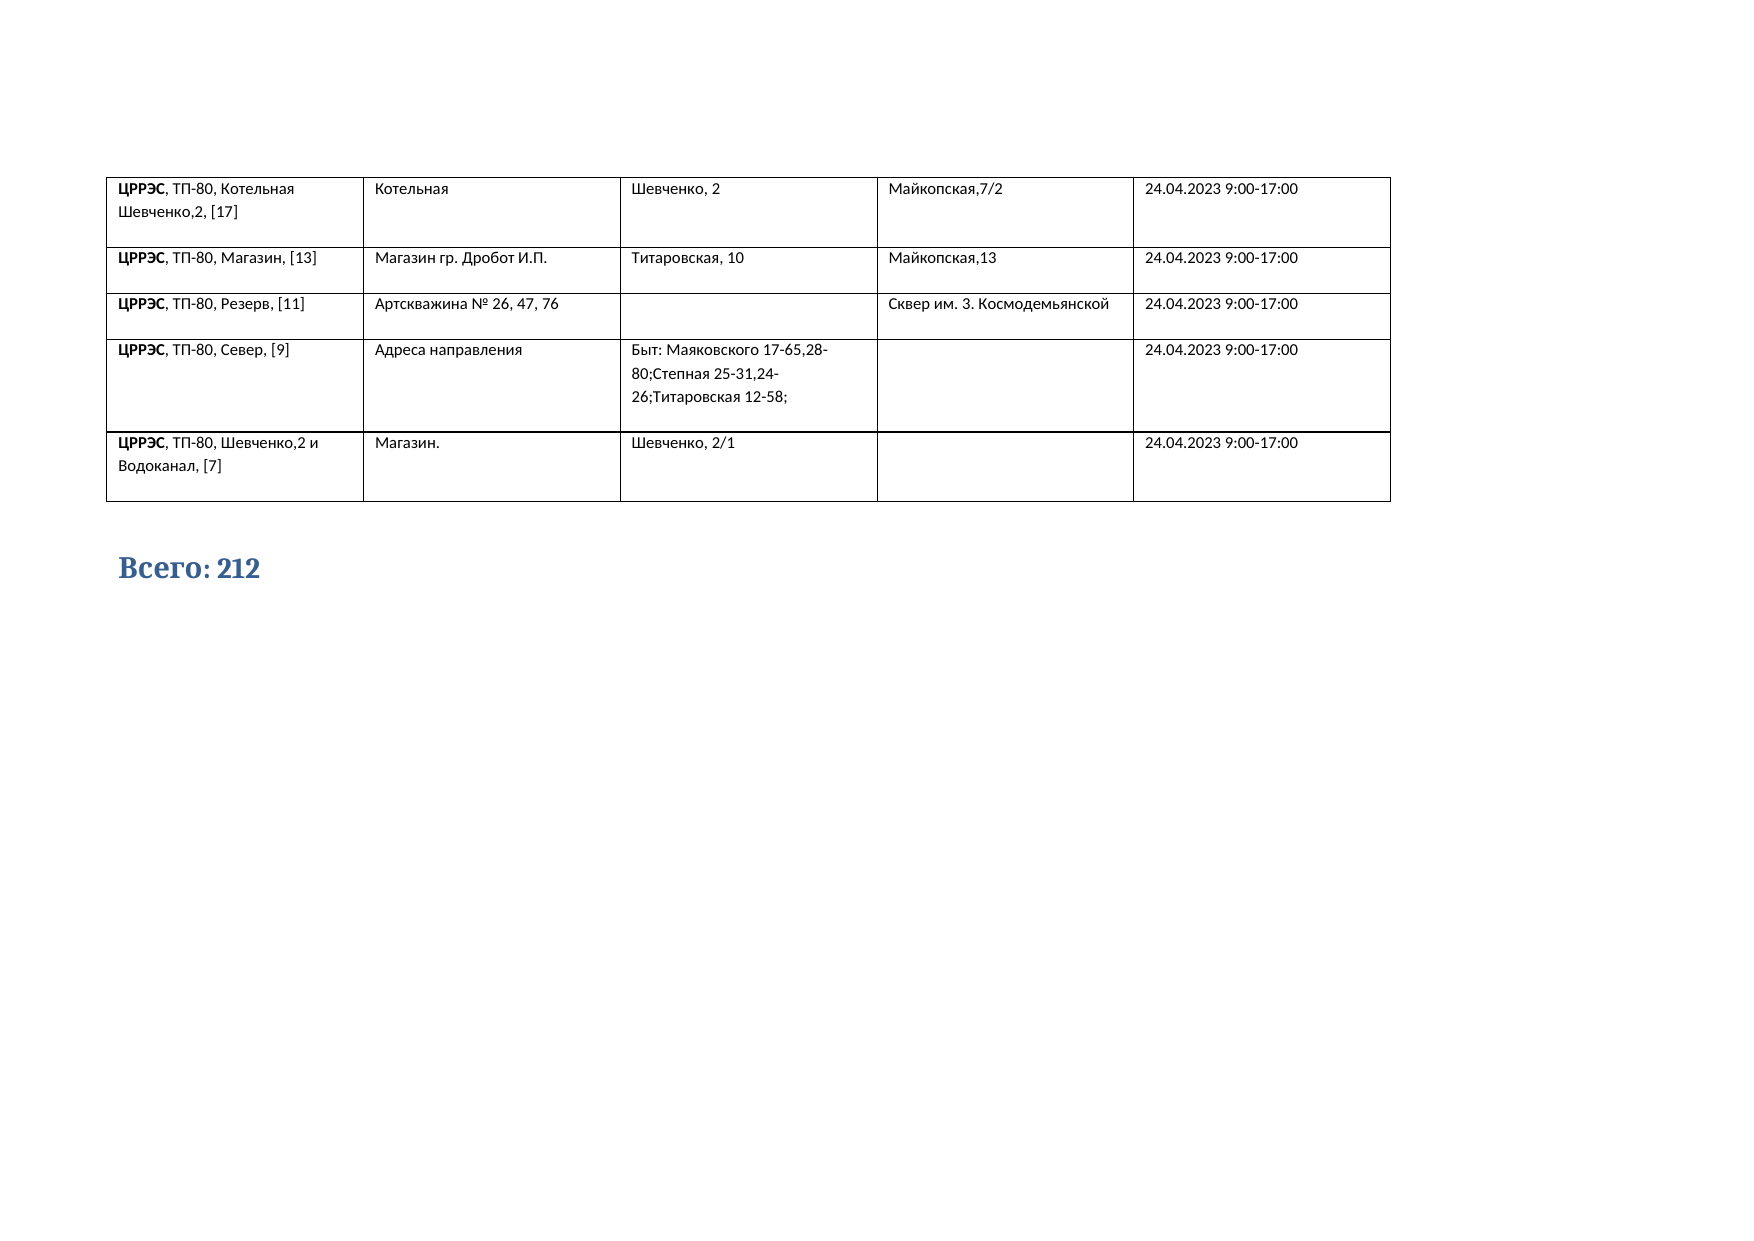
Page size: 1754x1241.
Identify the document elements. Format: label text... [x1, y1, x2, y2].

table_cell [621, 294, 877, 339]
table_cell Котельная [364, 178, 620, 247]
table_cell Майкопская,7/2 [878, 178, 1133, 247]
table_cell ЦРРЭС, ТП-80, Магазин, [13] [107, 248, 363, 293]
table_cell Быт: Маяковского 17-65,28-80;Степная 25-31,24-26;Титаровская 12-58; [621, 340, 877, 431]
table_cell Майкопская,13 [878, 248, 1133, 293]
table_cell Шевченко, 2 [621, 178, 877, 247]
table_cell ЦРРЭС, ТП-80, Север, [9] [107, 340, 363, 431]
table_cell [1134, 178, 1390, 247]
table_cell Магазин гр. Дробот И.П. [364, 248, 620, 293]
table_cell 24.04.2023 9:00-17:00 [1134, 248, 1390, 293]
table_cell ЦРРЭС, ТП-80, Шевченко,2 и Водоканал, [7] [107, 433, 363, 501]
table_cell ЦРРЭС, ТП-80, Резерв, [11] [107, 294, 363, 339]
table_cell [878, 340, 1133, 431]
table_cell Шевченко, 2/1 [621, 433, 877, 501]
subtitle Всего: 212 [118, 552, 1636, 585]
table_cell Адреса направления [364, 340, 620, 431]
table_cell 24.04.2023 9:00-17:00 [1134, 294, 1390, 339]
table_cell Титаровская, 10 [621, 248, 877, 293]
table_cell Сквер им. 3. Космодемьянской [878, 294, 1133, 339]
table_cell 24.04.2023 9:00-17:00 [1134, 433, 1390, 501]
table_cell ЦРРЭС, ТП-80, Котельная Шевченко,2, [17] [107, 178, 363, 247]
table_cell Артскважина № 26, 47, 76 [364, 294, 620, 339]
table_cell 24.04.2023 9:00-17:00 [1134, 340, 1390, 431]
table_cell Магазин. [364, 433, 620, 501]
table_cell [878, 433, 1133, 501]
